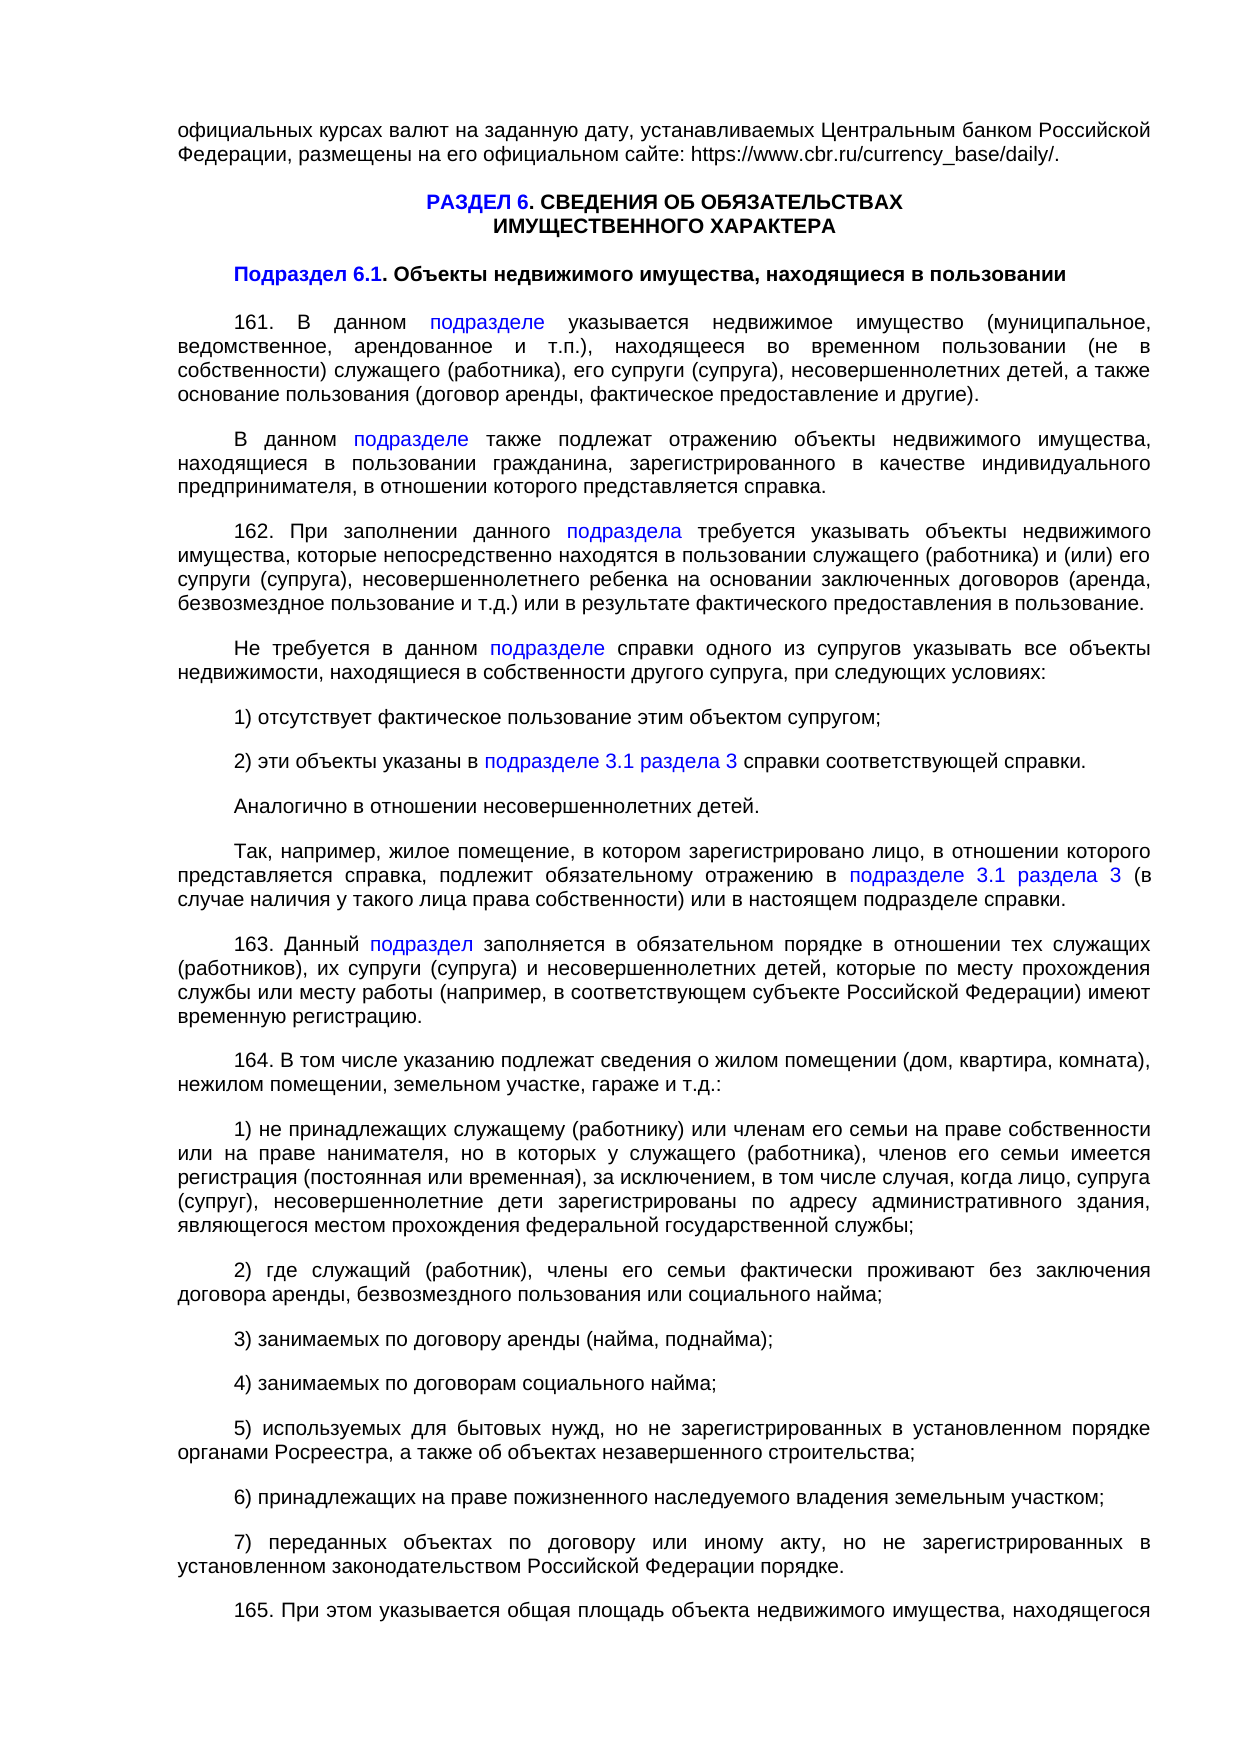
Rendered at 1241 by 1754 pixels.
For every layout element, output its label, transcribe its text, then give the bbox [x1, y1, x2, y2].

text 161. В данном подразделе указывается недвижимое имущество (муниципальное, ведомственное, арендованное и т.п.), находящееся во временном пользовании (не в собственности) служащего (работника), его супруги (супруга), несовершеннолетних детей, а также основание пользования (договор аренды, фактическое предоставление и другие). [177, 310, 1152, 406]
text 1) отсутствует фактическое пользование этим объектом супругом; [177, 704, 1152, 728]
text 2) где служащий (работник), члены его семьи фактически проживают без заключения договора аренды, безвозмездного пользования или социального найма; [177, 1258, 1152, 1306]
text Так, например, жилое помещение, в котором зарегистрировано лицо, в отношении которого представляется справка, подлежит обязательному отражению в подразделе 3.1 раздела 3 (в случае наличия у такого лица права собственности) или в настоящем подразделе справки. [177, 839, 1152, 911]
text 163. Данный подраздел заполняется в обязательном порядке в отношении тех служащих (работников), их супруги (супруга) и несовершеннолетних детей, которые по месту прохождения службы или месту работы (например, в соответствующем субъекте Российской Федерации) имеют временную регистрацию. [177, 932, 1152, 1027]
text 2) эти объекты указаны в подразделе 3.1 раздела 3 справки соответствующей справки. [177, 749, 1152, 773]
text 6) принадлежащих на праве пожизненного наследуемого владения земельным участком; [177, 1485, 1152, 1509]
text 162. При заполнении данного подраздела требуется указывать объекты недвижимого имущества, которые непосредственно находятся в пользовании служащего (работника) и (или) его супруги (супруга), несовершеннолетнего ребенка на основании заключенных договоров (аренда, безвозмездное пользование и т.д.) или в результате фактического предоставления в пользование. [177, 519, 1152, 615]
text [177, 118, 1152, 166]
text 164. В том числе указанию подлежат сведения о жилом помещении (дом, квартира, комната), нежилом помещении, земельном участке, гараже и т.д.: [177, 1048, 1152, 1096]
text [177, 1598, 1152, 1622]
text 5) используемых для бытовых нужд, но не зарегистрированных в установленном порядке органами Росреестра, а также об объектах незавершенного строительства; [177, 1416, 1152, 1464]
text 7) переданных объектах по договору или иному акту, но не зарегистрированных в установленном законодательством Российской Федерации порядке. [177, 1529, 1152, 1577]
text Аналогично в отношении несовершеннолетних детей. [177, 794, 1152, 818]
title ИМУЩЕСТВЕННОГО ХАРАКТЕРА [177, 214, 1152, 238]
text 4) занимаемых по договорам социального найма; [177, 1371, 1152, 1395]
text 1) не принадлежащих служащему (работнику) или членам его семьи на праве собственности или на праве нанимателя, но в которых у служащего (работника), членов его семьи имеется регистрация (постоянная или временная), за исключением, в том числе случая, когда лицо, супруга (супруг), несовершеннолетние дети зарегистрированы по адресу административного здания, являющегося местом прохождения федеральной государственной службы; [177, 1117, 1152, 1237]
title РАЗДЕЛ 6. СВЕДЕНИЯ ОБ ОБЯЗАТЕЛЬСТВАХ [177, 190, 1152, 214]
title Подраздел 6.1. Объекты недвижимого имущества, находящиеся в пользовании [177, 262, 1152, 286]
text В данном подразделе также подлежат отражению объекты недвижимого имущества, находящиеся в пользовании гражданина, зарегистрированного в качестве индивидуального предпринимателя, в отношении которого представляется справка. [177, 426, 1152, 498]
text 3) занимаемых по договору аренды (найма, поднайма); [177, 1326, 1152, 1350]
text Не требуется в данном подразделе справки одного из супругов указывать все объекты недвижимости, находящиеся в собственности другого супруга, при следующих условиях: [177, 636, 1152, 684]
